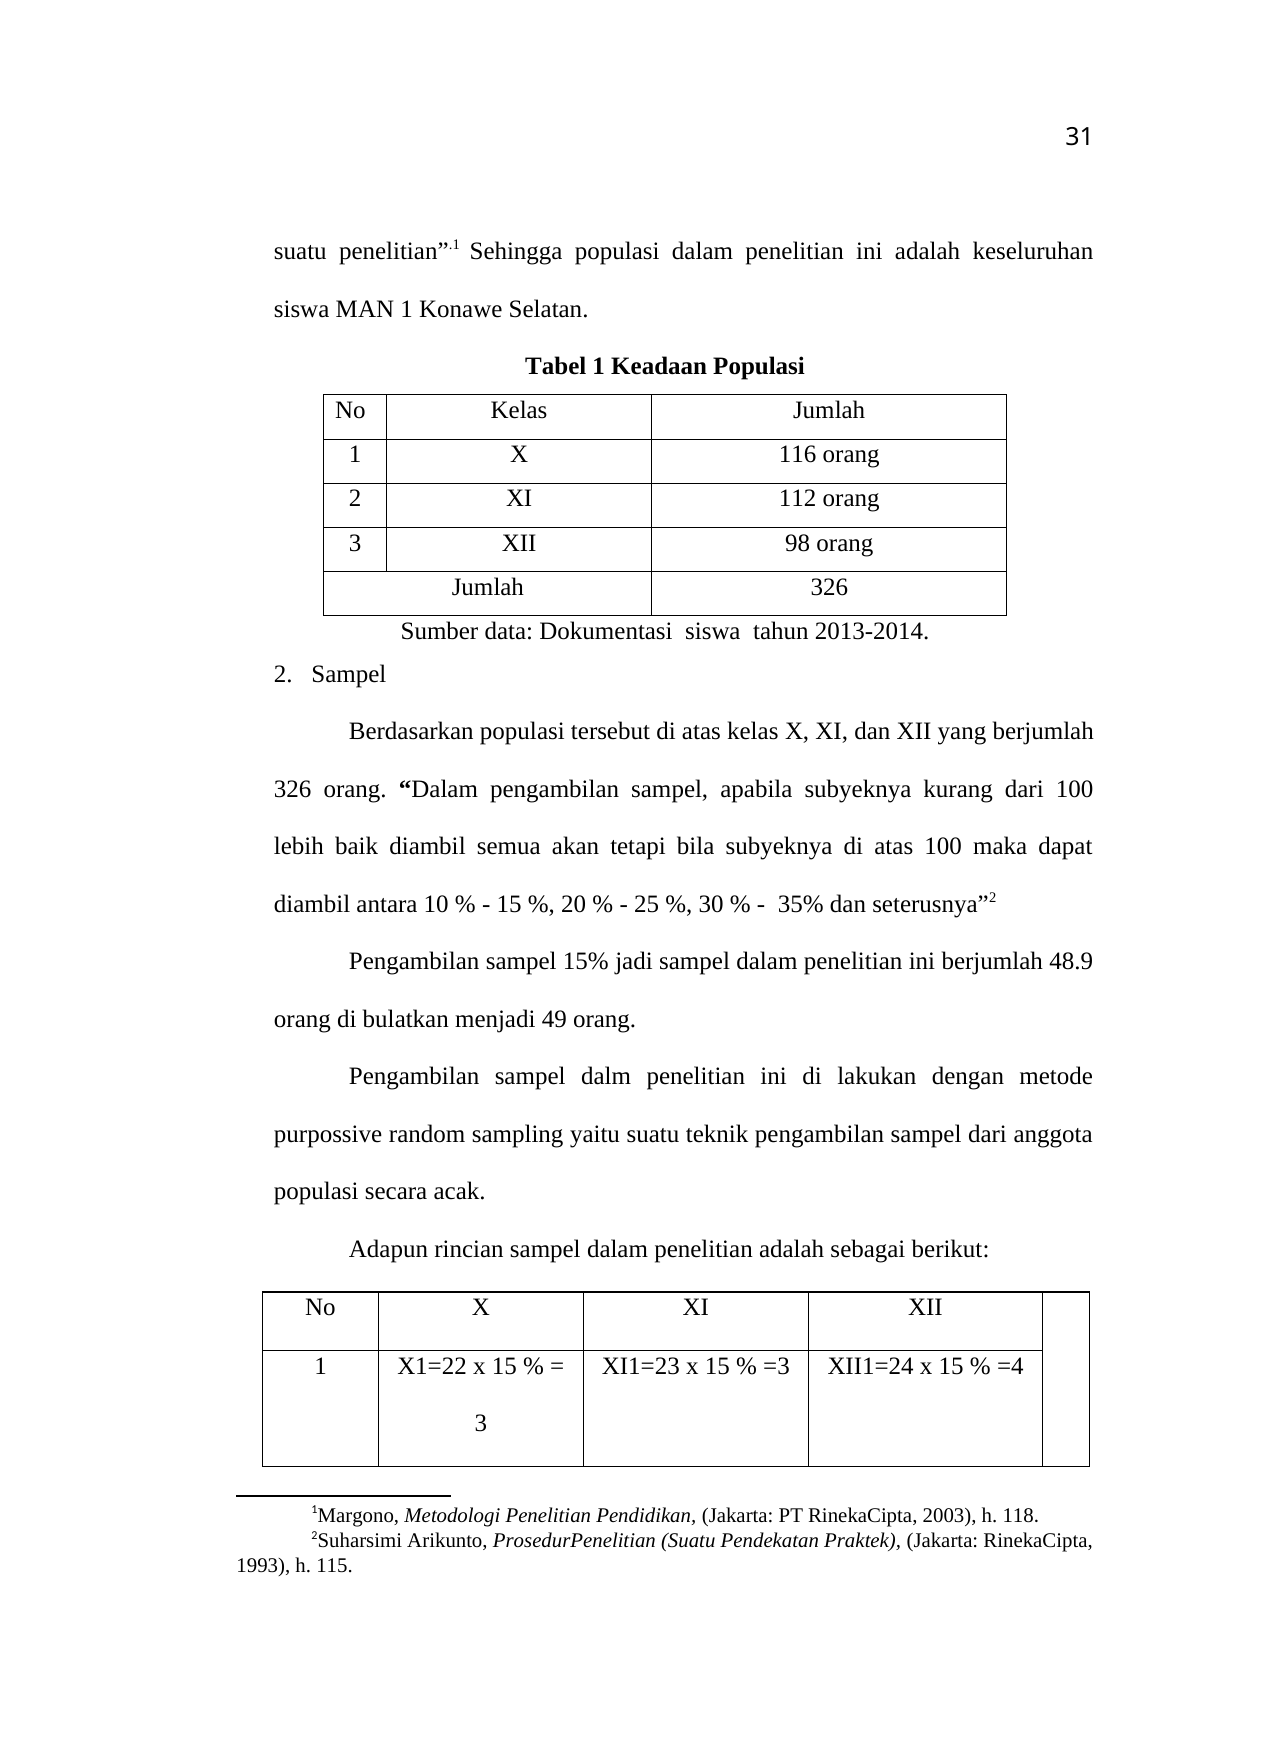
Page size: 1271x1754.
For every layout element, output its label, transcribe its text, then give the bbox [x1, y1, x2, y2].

list Pengambilan sampel 15% jadi sampel dalam penelitian ini berjumlah 48.9 orang di bulatkan menjadi 49 orang. [274, 946, 1094, 1033]
table_cell XI1=23 x 15 % =3 [584, 1351, 808, 1466]
table_cell X1=22 x 15 % = 3 [379, 1351, 583, 1466]
table_cell 1 [263, 1351, 378, 1466]
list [274, 236, 1094, 322]
table_cell X [387, 440, 651, 482]
table_cell 1 [324, 440, 386, 482]
table_cell Jumlah [324, 572, 651, 615]
list Sampel [274, 659, 1094, 688]
table_cell 326 [652, 572, 1006, 615]
list Adapun rincian sampel dalam penelitian adalah sebagai berikut: [274, 1234, 1094, 1263]
list Pengambilan sampel dalm penelitian ini di lakukan dengan metode purpossive random sampling yaitu suatu teknik pengambilan sampel dari anggota populasi secara acak. [274, 1061, 1094, 1205]
table_cell 116 orang [652, 440, 1006, 482]
table_cell 112 orang [652, 484, 1006, 527]
table_header X [379, 1293, 583, 1350]
table_header Kelas [387, 395, 651, 438]
table_header [1043, 1293, 1089, 1466]
list Berdasarkan populasi tersebut di atas kelas X, XI, dan XII yang berjumlah 326 orang. “Dalam pengambilan sampel, apabila subyeknya kurang dari 100 lebih baik diambil semua akan tetapi bila subyeknya di atas 100 maka dapat diambil antara 10 % - 15 %, 20 % - 25 %, 30 % - 35% dan seterusnya” [274, 716, 1094, 918]
table_cell XII [387, 528, 651, 571]
table_cell XI [387, 484, 651, 527]
table_header XII [809, 1293, 1042, 1350]
table_header XI [584, 1293, 808, 1350]
table_header Jumlah [652, 395, 1006, 438]
table_cell 2 [324, 484, 386, 527]
table_cell 3 [324, 528, 386, 571]
table_cell 98 orang [652, 528, 1006, 571]
table_cell XII1=24 x 15 % =4 [809, 1351, 1042, 1466]
text Tabel 1 Keadaan Populasi [236, 351, 1094, 380]
table_header No [263, 1293, 378, 1350]
text Sumber data: Dokumentasi siswa tahun 2013-2014. [236, 616, 1094, 644]
table_header No [324, 395, 386, 438]
